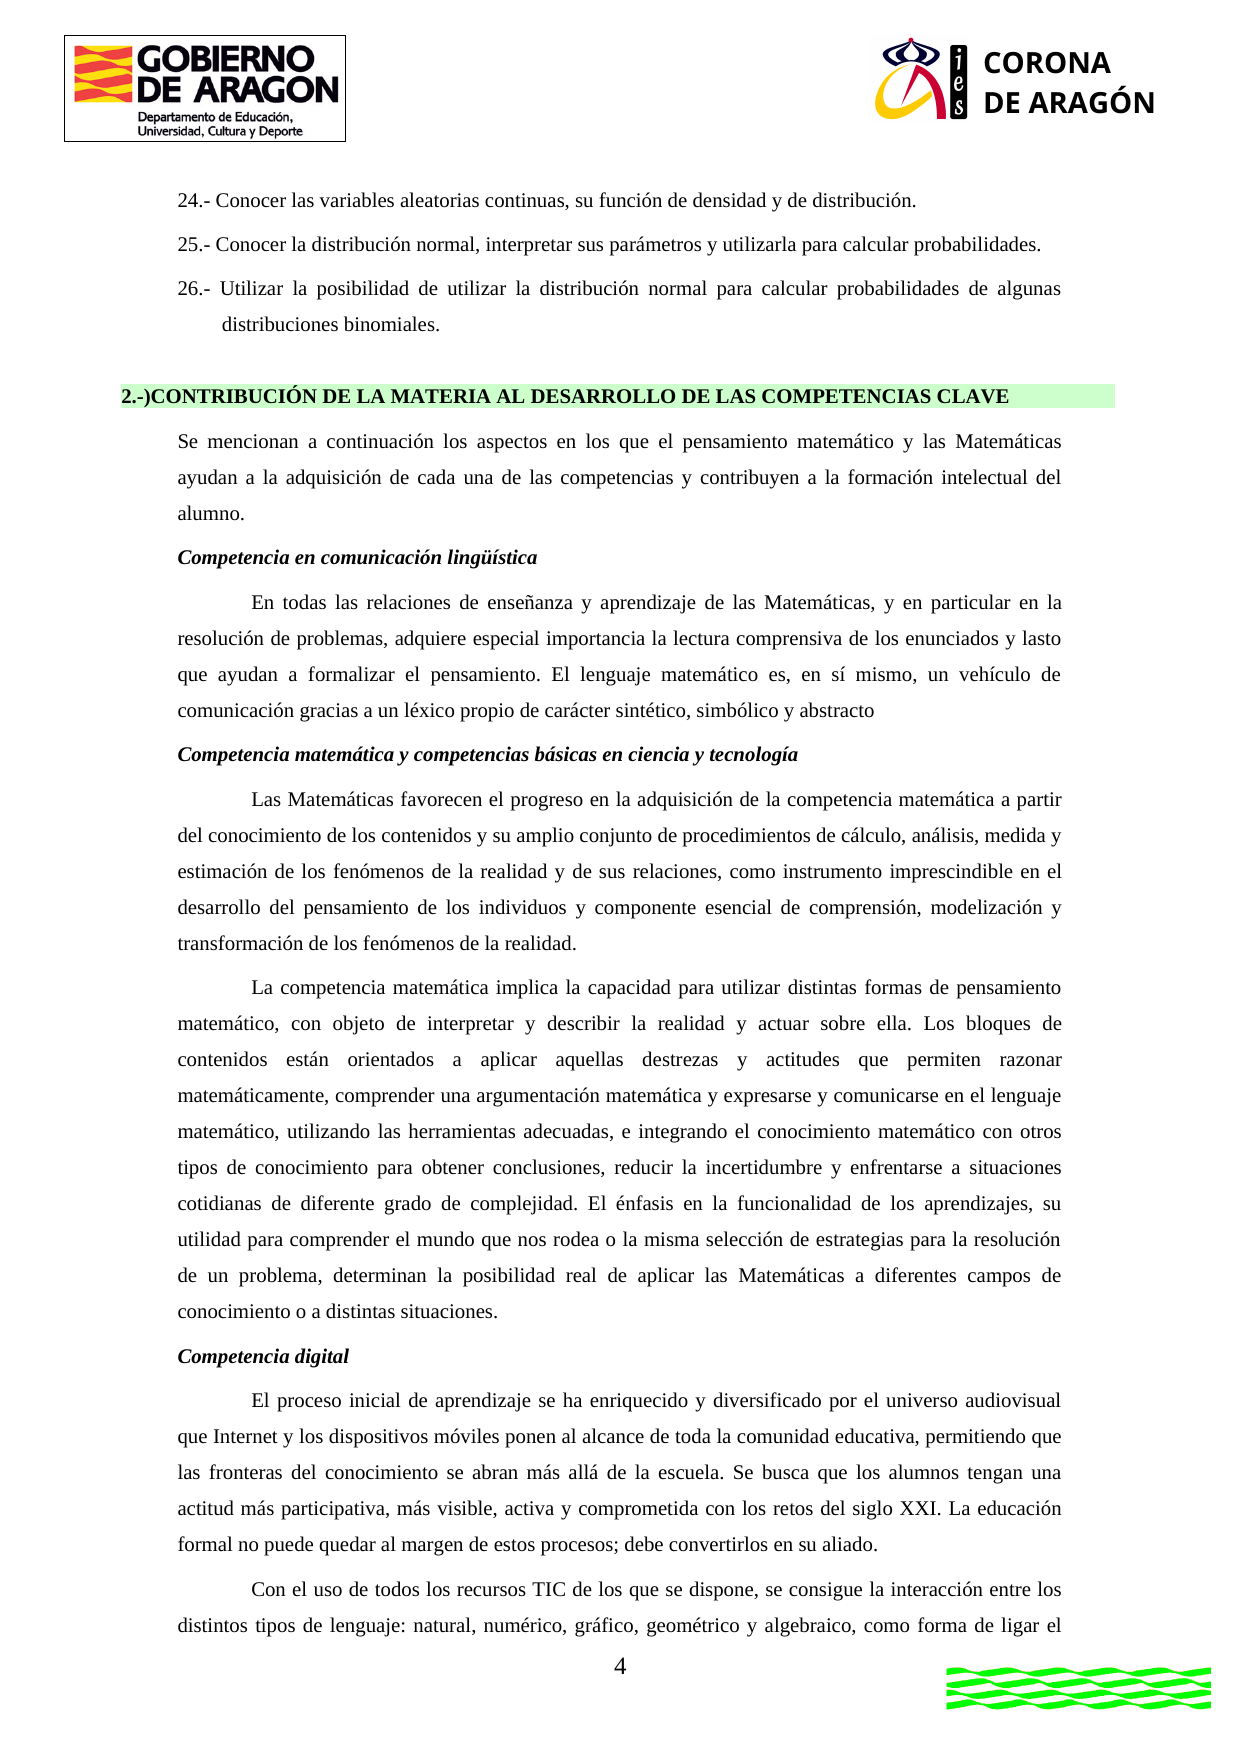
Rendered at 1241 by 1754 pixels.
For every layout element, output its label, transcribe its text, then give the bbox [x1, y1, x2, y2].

text En todas las relaciones de enseñanza y aprendizaje de las Matemáticas, y en particular en la resolución de problemas, adquiere especial importancia la lectura comprensiva de los enunciados y lasto que ayudan a formalizar el pensamiento. El lenguaje matemático es, en sí mismo, un vehículo de comunicación gracias a un léxico propio de carácter sintético, simbólico y abstracto [177, 589, 1063, 722]
text Competencia matemática y competencias básicas en ciencia y tecnología [177, 742, 1063, 766]
text 2.-)CONTRIBUCIÓN DE LA MATERIA AL DESARROLLO DE LAS COMPETENCIAS CLAVE [121, 384, 1115, 408]
text 25.- Conocer la distribución normal, interpretar sus parámetros y utilizarla para calcular probabilidades. [177, 232, 1063, 256]
text Competencia digital [177, 1344, 1063, 1368]
text Competencia en comunicación lingüística [177, 545, 1063, 569]
text 26.- Utilizar la posibilidad de utilizar la distribución normal para calcular probabilidades de algunas distribuciones binomiales. [177, 276, 1063, 336]
text Se mencionan a continuación los aspectos en los que el pensamiento matemático y las Matemáticas ayudan a la adquisición de cada una de las competencias y contribuyen a la formación intelectual del alumno. [177, 429, 1063, 525]
text Las Matemáticas favorecen el progreso en la adquisición de la competencia matemática a partir del conocimiento de los contenidos y su amplio conjunto de procedimientos de cálculo, análisis, medida y estimación de los fenómenos de la realidad y de sus relaciones, como instrumento imprescindible en el desarrollo del pensamiento de los individuos y componente esencial de comprensión, modelización y transformación de los fenómenos de la realidad. [177, 786, 1063, 955]
text La competencia matemática implica la capacidad para utilizar distintas formas de pensamiento matemático, con objeto de interpretar y describir la realidad y actuar sobre ella. Los bloques de contenidos están orientados a aplicar aquellas destrezas y actitudes que permiten razonar matemáticamente, comprender una argumentación matemática y expresarse y comunicarse en el lenguaje matemático, utilizando las herramientas adecuadas, e integrando el conocimiento matemático con otros tipos de conocimiento para obtener conclusiones, reducir la incertidumbre y enfrentarse a situaciones cotidianas de diferente grado de complejidad. El énfasis en la funcionalidad de los aprendizajes, su utilidad para comprender el mundo que nos rodea o la misma selección de estrategias para la resolución de un problema, determinan la posibilidad real de aplicar las Matemáticas a diferentes campos de conocimiento o a distintas situaciones. [177, 975, 1063, 1323]
picture [870, 35, 968, 123]
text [177, 1577, 1063, 1637]
picture [945, 1666, 1212, 1712]
text 24.- Conocer las variables aleatorias continuas, su función de densidad y de distribución. [177, 187, 1063, 212]
text El proceso inicial de aprendizaje se ha enriquecido y diversificado por el universo audiovisual que Internet y los dispositivos móviles ponen al alcance de toda la comunidad educativa, permitiendo que las fronteras del conocimiento se abran más allá de la escuela. Se busca que los alumnos tengan una actitud más participativa, más visible, activa y comprometida con los retos del siglo XXI. La educación formal no puede quedar al margen de estos procesos; debe convertirlos en su aliado. [177, 1388, 1063, 1556]
